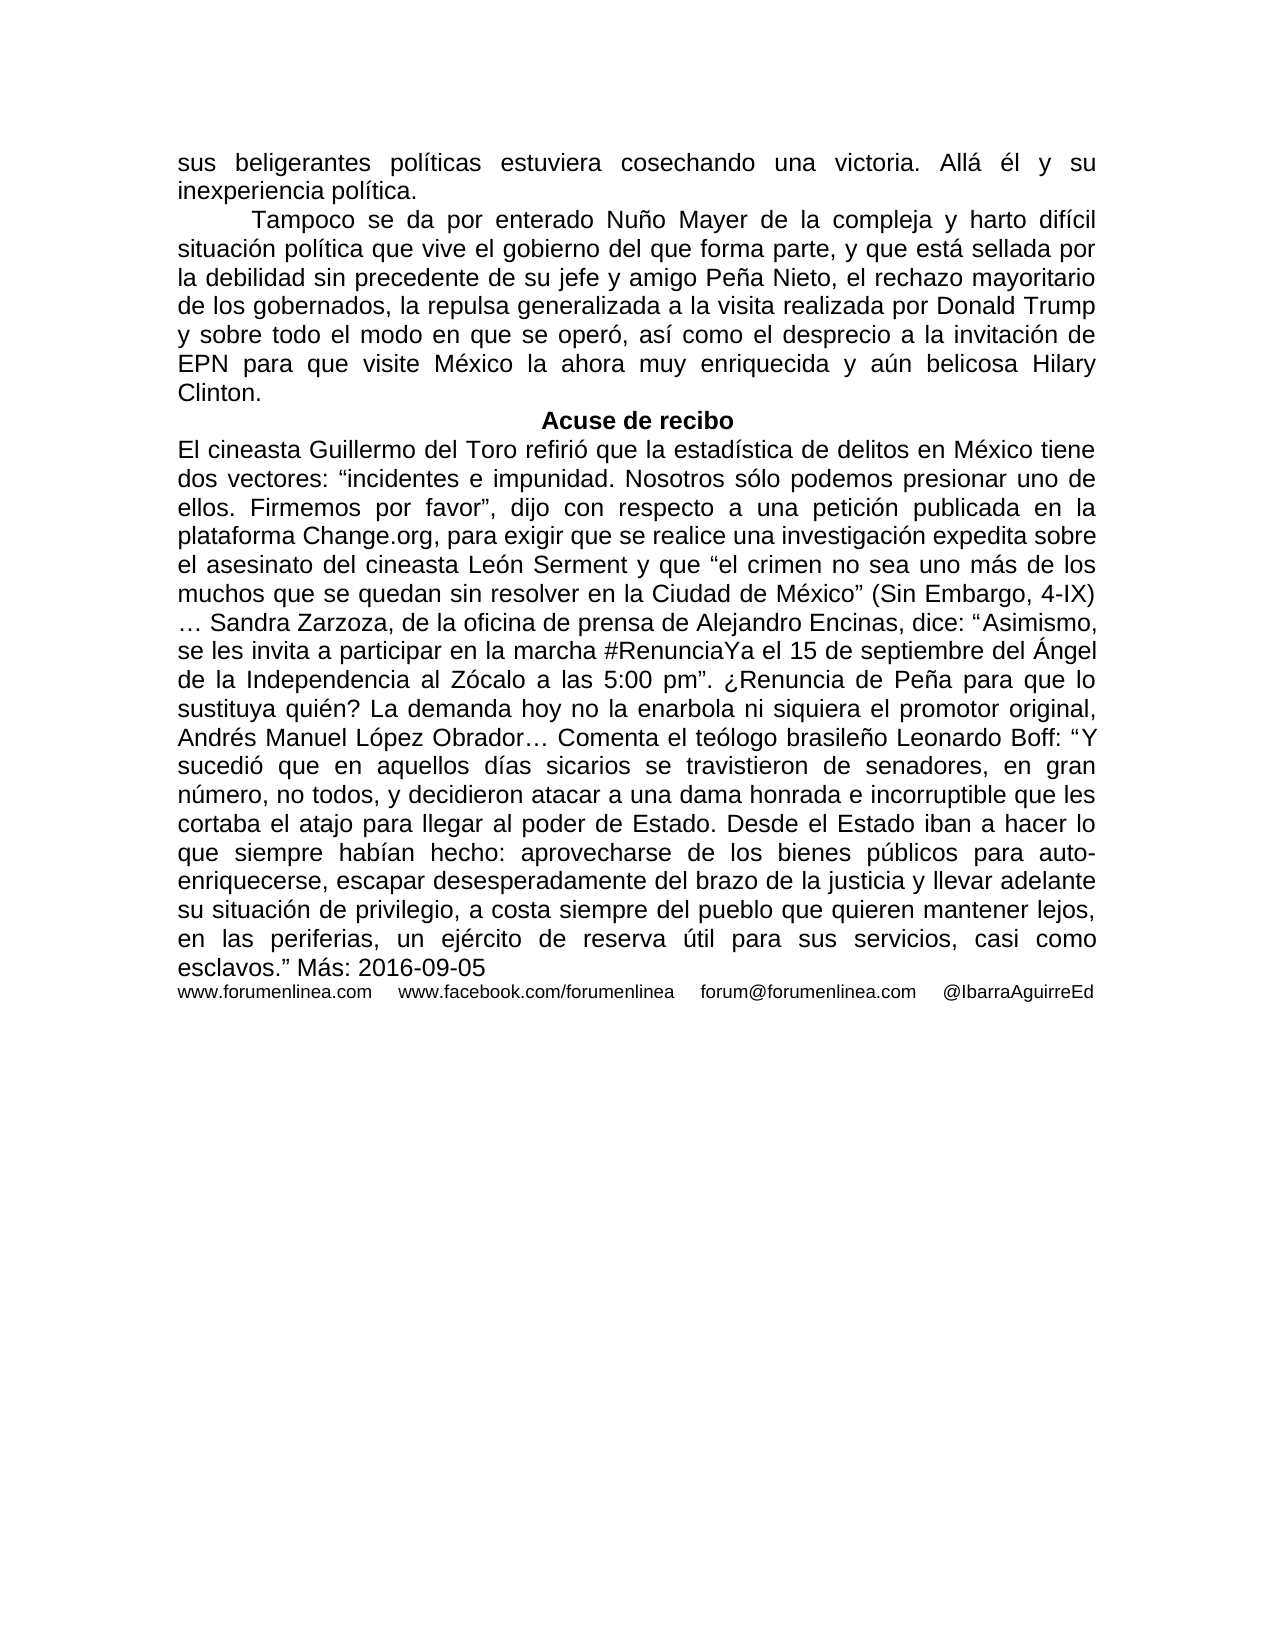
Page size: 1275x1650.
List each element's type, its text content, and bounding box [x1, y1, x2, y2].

text Tampoco se da por enterado Nuño Mayer de la compleja y harto difícil situación política que vive el gobierno del que forma parte, y que está sellada por la debilidad sin precedente de su jefe y amigo Peña Nieto, el rechazo mayoritario de los gobernados, la repulsa generalizada a la visita realizada por Donald Trump y sobre todo el modo en que se operó, así como el desprecio a la invitación de EPN para que visite México la ahora muy enriquecida y aún belicosa Hilary Clinton. [177, 205, 1098, 406]
text Acuse de recibo [177, 406, 1098, 435]
text El cineasta Guillermo del Toro refirió que la estadística de delitos en México tiene dos vectores: “incidentes e impunidad. Nosotros sólo podemos presionar uno de ellos. Firmemos por favor”, dijo con respecto a una petición publicada en la plataforma Change.org, para exigir que se realice una investigación expedita sobre el asesinato del cineasta León Serment y que “el crimen no sea uno más de los muchos que se quedan sin resolver en la Ciudad de México” (Sin Embargo, 4-IX)… Sandra Zarzoza, de la oficina de prensa de Alejandro Encinas, dice: “Asimismo, se les invita a participar en la marcha #RenunciaYa el 15 de septiembre del Ángel de la Independencia al Zócalo a las 5:00 pm”. ¿Renuncia de Peña para que lo sustituya quién? La demanda hoy no la enarbola ni siquiera el promotor original, Andrés Manuel López Obrador… Comenta el teólogo brasileño Leonardo Boff: “Y sucedió que en aquellos días sicarios se travistieron de senadores, en gran número, no todos, y decidieron atacar a una dama honrada e incorruptible que les cortaba el atajo para llegar al poder de Estado. Desde el Estado iban a hacer lo que siempre habían hecho: aprovecharse de los bienes públicos para auto-enriquecerse, escapar desesperadamente del brazo de la justicia y llevar adelante su situación de privilegio, a costa siempre del pueblo que quieren mantener lejos, en las periferias, un ejército de reserva útil para sus servicios, casi como esclavos.” Más: 2016-09-05 [177, 435, 1098, 981]
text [177, 148, 1098, 205]
text www.forumenlinea.com www.facebook.com/forumenlinea forum@forumenlinea.com @IbarraAguirreEd [177, 981, 1098, 1003]
